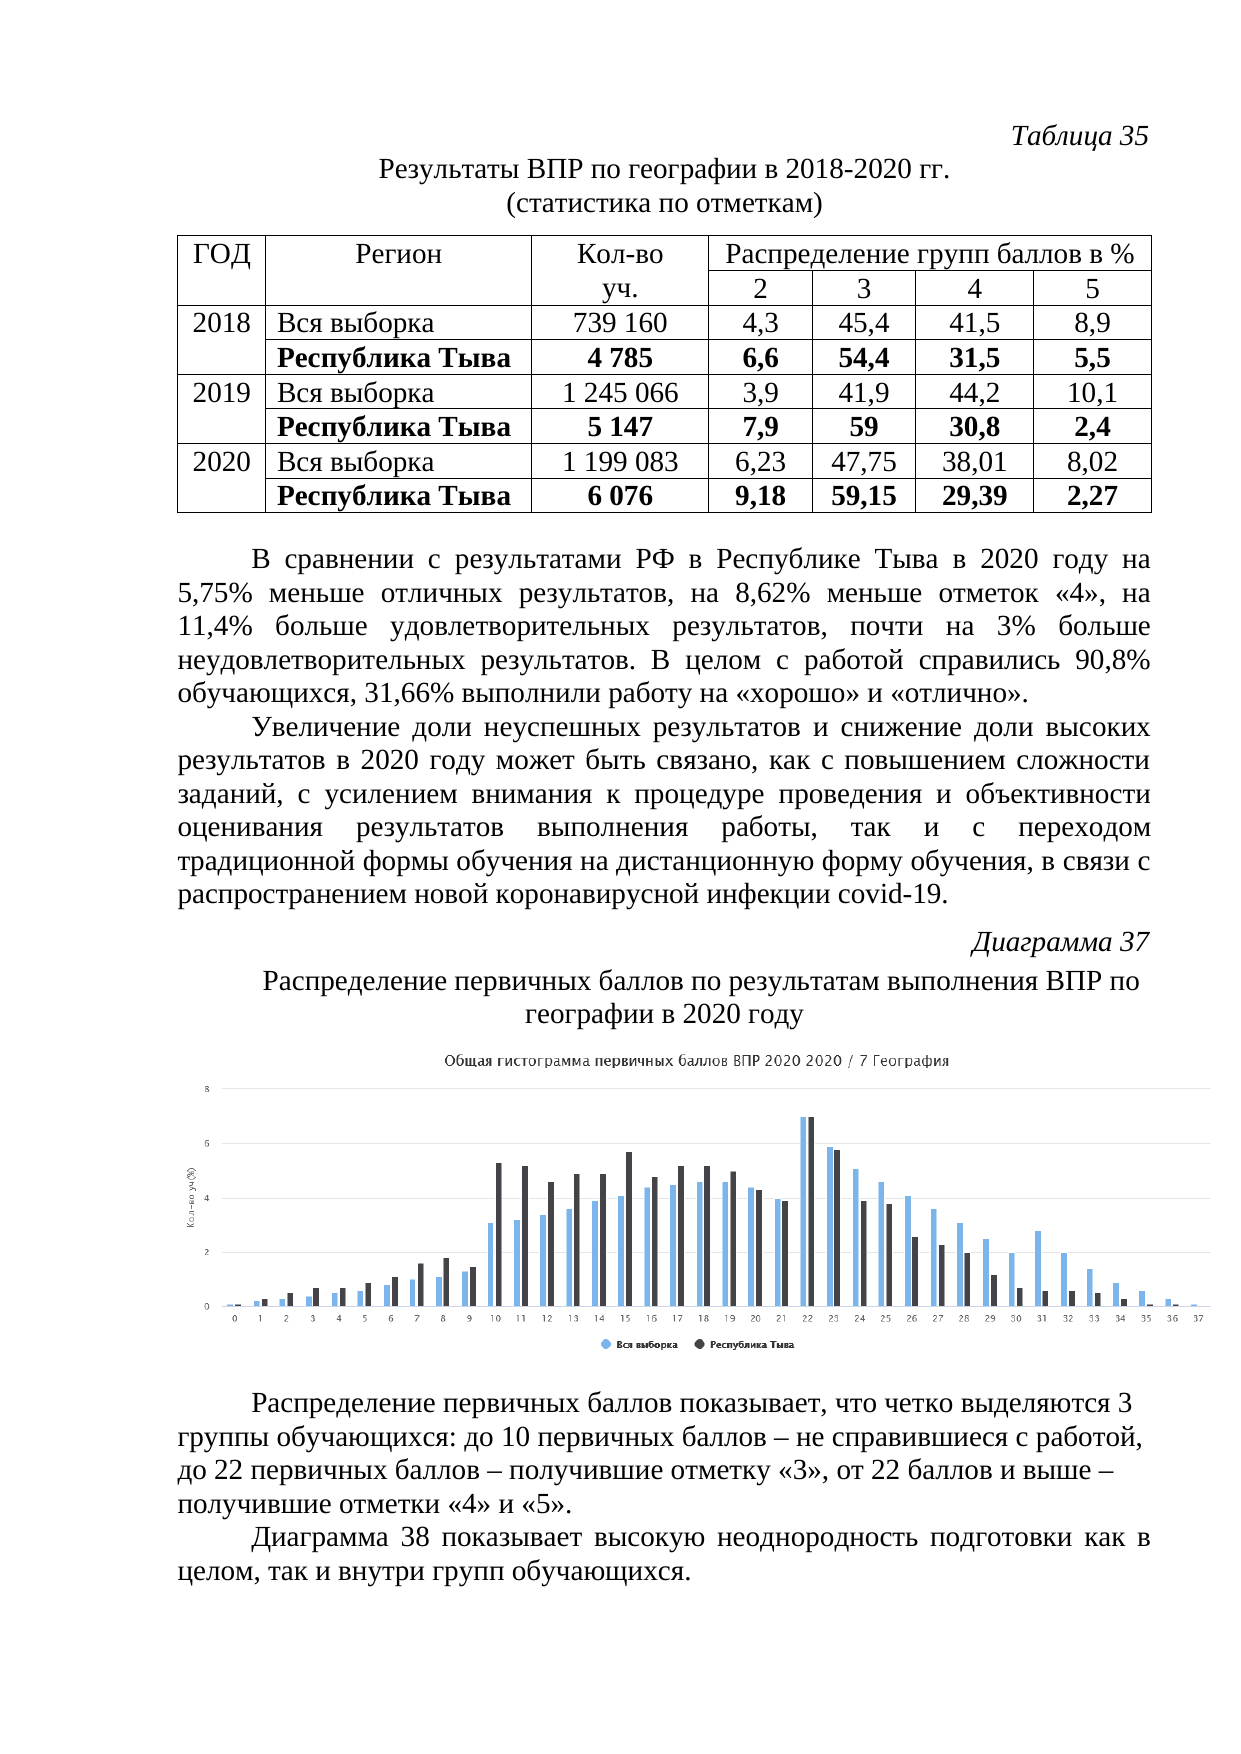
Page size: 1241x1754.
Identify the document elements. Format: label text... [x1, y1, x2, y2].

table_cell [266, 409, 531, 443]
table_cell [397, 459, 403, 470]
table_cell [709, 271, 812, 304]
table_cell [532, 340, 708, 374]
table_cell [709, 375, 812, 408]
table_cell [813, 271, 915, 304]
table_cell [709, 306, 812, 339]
picture [177, 1046, 1211, 1355]
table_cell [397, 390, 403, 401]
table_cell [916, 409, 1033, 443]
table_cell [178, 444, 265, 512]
text (статистика по отметкам) [177, 185, 1152, 219]
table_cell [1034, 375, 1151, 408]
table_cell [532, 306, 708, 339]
text В сравнении с результатами РФ в Республике Тыва в 2020 году на 5,75% меньше отличных результатов, на 8,62% меньше отметок «4», на 11,4% больше удовлетворительных результатов, почти на 3% больше неудовлетворительных результатов. В целом с работой справились 90,8% обучающихся, 31,66% выполнили работу на «хорошо» и «отлично». [177, 541, 1152, 709]
text Распределение первичных баллов по результатам выполнения ВПР по географии в 2020 году [177, 963, 1152, 1030]
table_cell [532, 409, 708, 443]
text Увеличение доли неуспешных результатов и снижение доли высоких результатов в 2020 году может быть связано, как с повышением сложности заданий, с усилением внимания к процедуре проведения и объективности оценивания результатов выполнения работы, так и с переходом традиционной формы обучения на дистанционную форму обучения, в связи с распространением новой коронавирусной инфекции covid-19. [177, 709, 1152, 910]
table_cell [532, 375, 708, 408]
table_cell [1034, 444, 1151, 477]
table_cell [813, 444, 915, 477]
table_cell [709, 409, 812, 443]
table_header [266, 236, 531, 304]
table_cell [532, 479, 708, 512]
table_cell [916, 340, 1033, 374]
text Диаграмма 38 показывает высокую неоднородность подготовки как в целом, так и внутри групп обучающихся. [177, 1519, 1152, 1586]
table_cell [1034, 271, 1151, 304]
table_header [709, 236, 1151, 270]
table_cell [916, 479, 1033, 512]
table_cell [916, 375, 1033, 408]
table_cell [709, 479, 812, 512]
text Таблица 35 [177, 118, 1152, 152]
text Распределение первичных баллов показывает, что четко выделяются 3 группы обучающихся: до 10 первичных баллов – не справившиеся с работой, до 22 первичных баллов – получившие отметку «3», от 22 баллов и выше – получившие отметки «4» и «5». [177, 1385, 1152, 1519]
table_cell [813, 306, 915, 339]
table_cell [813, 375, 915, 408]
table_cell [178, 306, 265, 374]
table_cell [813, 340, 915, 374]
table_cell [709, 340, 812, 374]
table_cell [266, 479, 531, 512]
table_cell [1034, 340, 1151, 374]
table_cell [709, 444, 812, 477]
text Результаты ВПР по географии в 2018-2020 гг. [177, 152, 1152, 185]
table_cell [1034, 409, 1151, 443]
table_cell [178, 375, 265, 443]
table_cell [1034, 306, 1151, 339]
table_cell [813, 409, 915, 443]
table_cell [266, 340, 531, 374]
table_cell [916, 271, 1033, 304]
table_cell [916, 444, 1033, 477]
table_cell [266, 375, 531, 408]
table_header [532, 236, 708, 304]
text Диаграмма 37 [177, 924, 1152, 958]
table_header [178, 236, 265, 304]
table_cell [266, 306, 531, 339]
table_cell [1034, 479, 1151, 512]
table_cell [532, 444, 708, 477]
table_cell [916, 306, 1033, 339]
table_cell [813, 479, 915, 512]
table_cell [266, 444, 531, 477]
